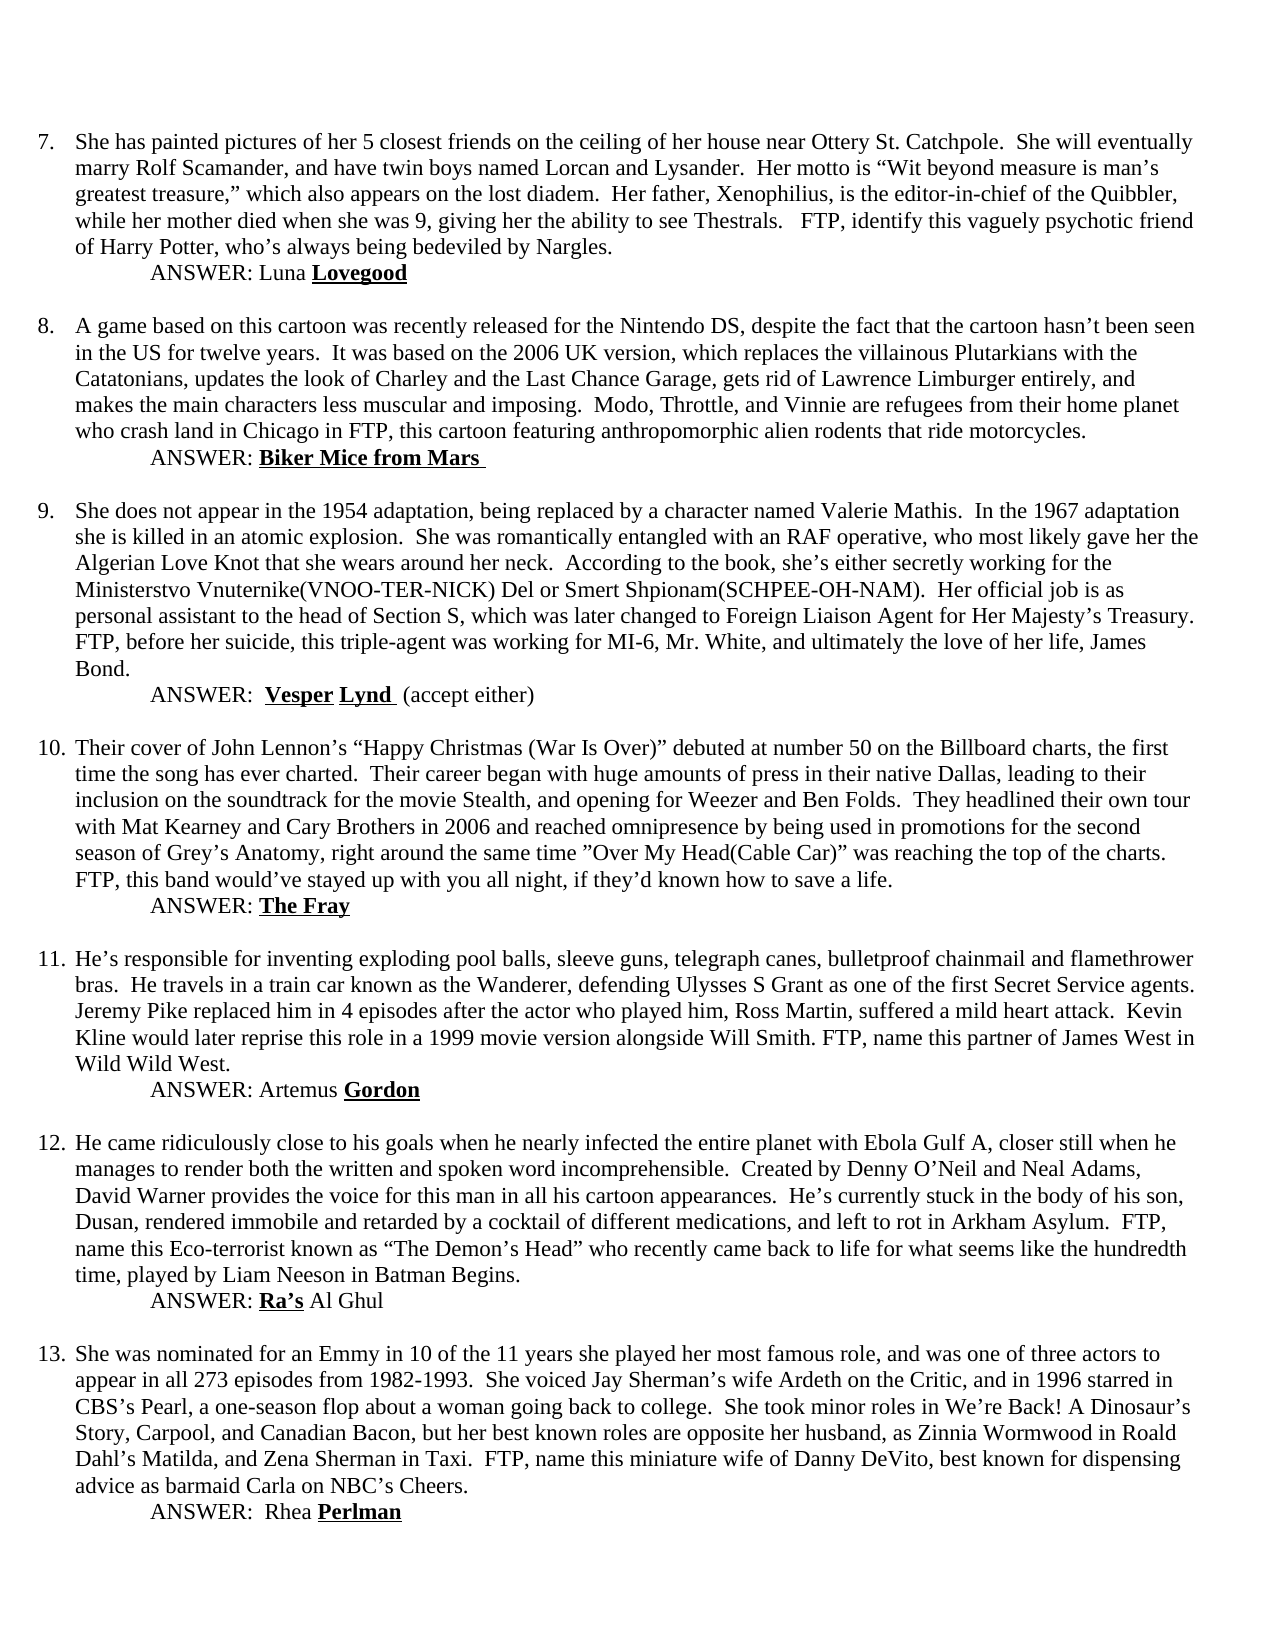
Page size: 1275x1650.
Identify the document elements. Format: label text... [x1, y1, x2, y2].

list He came ridiculously close to his goals when he nearly infected the entire planet with Ebola Gulf A, closer still when he manages to render both the written and spoken word incomprehensible. Created by Denny O’Neil and Neal Adams, David Warner provides the voice for this man in all his cartoon appearances. He’s currently stuck in the body of his son, Dusan, rendered immobile and retarded by a cocktail of different medications, and left to rot in Arkham Asylum. FTP, name this Eco-terrorist known as “The Demon’s Head” who recently came back to life for what seems like the hundredth time, played by Liam Neeson in Batman Begins. [37, 1129, 1200, 1287]
list A game based on this cartoon was recently released for the Nintendo DS, despite the fact that the cartoon hasn’t been seen in the US for twelve years. It was based on the 2006 UK version, which replaces the villainous Plutarkians with the Catatonians, updates the look of Charley and the Last Chance Garage, gets rid of Lawrence Limburger entirely, and makes the main characters less muscular and imposing. Modo, Throttle, and Vinnie are refugees from their home planet who crash land in Chicago in FTP, this cartoon featuring anthropomorphic alien rodents that ride motorcycles. [37, 312, 1200, 444]
text ANSWER: Rhea Perlman [150, 1498, 1200, 1524]
text ANSWER: Luna Lovegood [150, 259, 1200, 286]
list He’s responsible for inventing exploding pool balls, sleeve guns, telegraph canes, bulletproof chainmail and flamethrower bras. He travels in a train car known as the Wanderer, defending Ulysses S Grant as one of the first Secret Service agents. Jeremy Pike replaced him in 4 episodes after the actor who played him, Ross Martin, suffered a mild heart attack. Kevin Kline would later reprise this role in a 1999 movie version alongside Will Smith. FTP, name this partner of James West in Wild Wild West. [37, 945, 1200, 1076]
text ANSWER: Artemus Gordon [150, 1076, 1200, 1103]
text ANSWER: The Fray [150, 892, 1200, 918]
list She does not appear in the 1954 adaptation, being replaced by a character named Valerie Mathis. In the 1967 adaptation she is killed in an atomic explosion. She was romantically entangled with an RAF operative, who most likely gave her the Algerian Love Knot that she wears around her neck. According to the book, she’s either secretly working for the Ministerstvo Vnuternike(VNOO-TER-NICK) Del or Smert Shpionam(SCHPEE-OH-NAM). Her official job is as personal assistant to the head of Section S, which was later changed to Foreign Liaison Agent for Her Majesty’s Treasury. FTP, before her suicide, this triple-agent was working for MI-6, Mr. White, and ultimately the love of her life, James Bond. [37, 497, 1200, 681]
list She was nominated for an Emmy in 10 of the 11 years she played her most famous role, and was one of three actors to appear in all 273 episodes from 1982-1993. She voiced Jay Sherman’s wife Ardeth on the Critic, and in 1996 starred in CBS’s Pearl, a one-season flop about a woman going back to college. She took minor roles in We’re Back! A Dinosaur’s Story, Carpool, and Canadian Bacon, but her best known roles are opposite her husband, as Zinnia Wormwood in Roald Dahl’s Matilda, and Zena Sherman in Taxi. FTP, name this miniature wife of Danny DeVito, best known for dispensing advice as barmaid Carla on NBC’s Cheers. [37, 1340, 1200, 1498]
list Their cover of John Lennon’s “Happy Christmas (War Is Over)” debuted at number 50 on the Billboard charts, the first time the song has ever charted. Their career began with huge amounts of press in their native Dallas, leading to their inclusion on the soundtrack for the movie Stealth, and opening for Weezer and Ben Folds. They headlined their own tour with Mat Kearney and Cary Brothers in 2006 and reached omnipresence by being used in promotions for the second season of Grey’s Anatomy, right around the same time ”Over My Head(Cable Car)” was reaching the top of the charts. FTP, this band would’ve stayed up with you all night, if they’d known how to save a life. [37, 734, 1200, 892]
list She has painted pictures of her 5 closest friends on the ceiling of her house near Ottery St. Catchpole. She will eventually marry Rolf Scamander, and have twin boys named Lorcan and Lysander. Her motto is “Wit beyond measure is man’s greatest treasure,” which also appears on the lost diadem. Her father, Xenophilius, is the editor-in-chief of the Quibbler, while her mother died when she was 9, giving her the ability to see Thestrals. FTP, identify this vaguely psychotic friend of Harry Potter, who’s always being bedeviled by Nargles. [37, 128, 1200, 259]
text ANSWER: Vesper Lynd (accept either) [150, 681, 1200, 707]
text ANSWER: Biker Mice from Mars [150, 444, 1200, 470]
text ANSWER: Ra’s Al Ghul [150, 1287, 1200, 1314]
